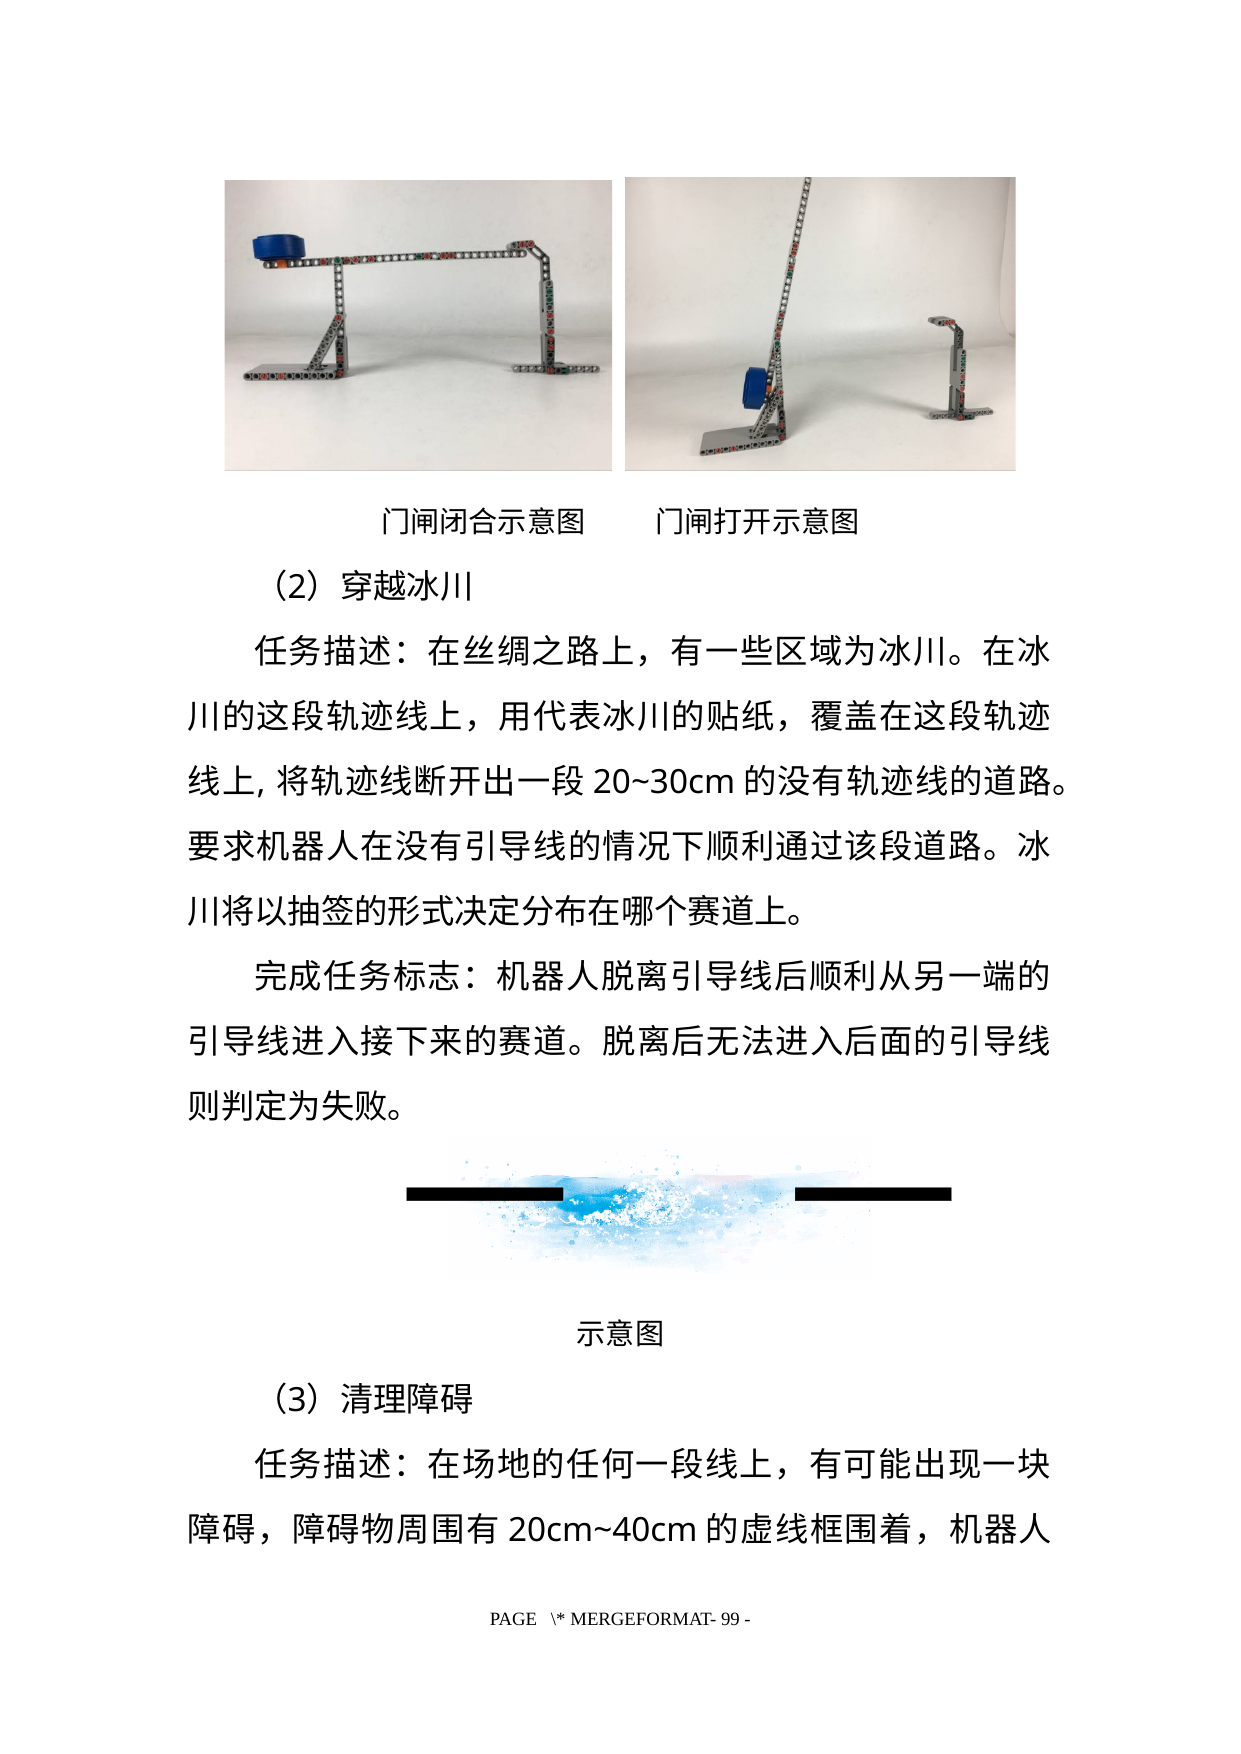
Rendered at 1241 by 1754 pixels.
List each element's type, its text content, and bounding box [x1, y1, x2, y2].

text （3）清理障碍 [187, 1364, 1053, 1429]
text （2）穿越冰川 [187, 552, 1053, 617]
text 门闸闭合示意图 门闸打开示意图 [187, 487, 1053, 552]
text 完成任务标志：机器人脱离引导线后顺利从另一端的引导线进入接下来的赛道。脱离后无法进入后面的引导线则判定为失败。 [187, 942, 1053, 1137]
picture [625, 177, 1016, 471]
text 示意图 [187, 1299, 1053, 1364]
picture [224, 180, 613, 471]
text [187, 1429, 1053, 1559]
picture [334, 1137, 1006, 1289]
text 任务描述：在丝绸之路上，有一些区域为冰川。在冰川的这段轨迹线上，用代表冰川的贴纸，覆盖在这段轨迹线上, 将轨迹线断开出一段20~30cm的没有轨迹线的道路。要求机器人在没有引导线的情况下顺利通过该段道路。冰川将以抽签的形式决定分布在哪个赛道上。 [187, 617, 1053, 942]
